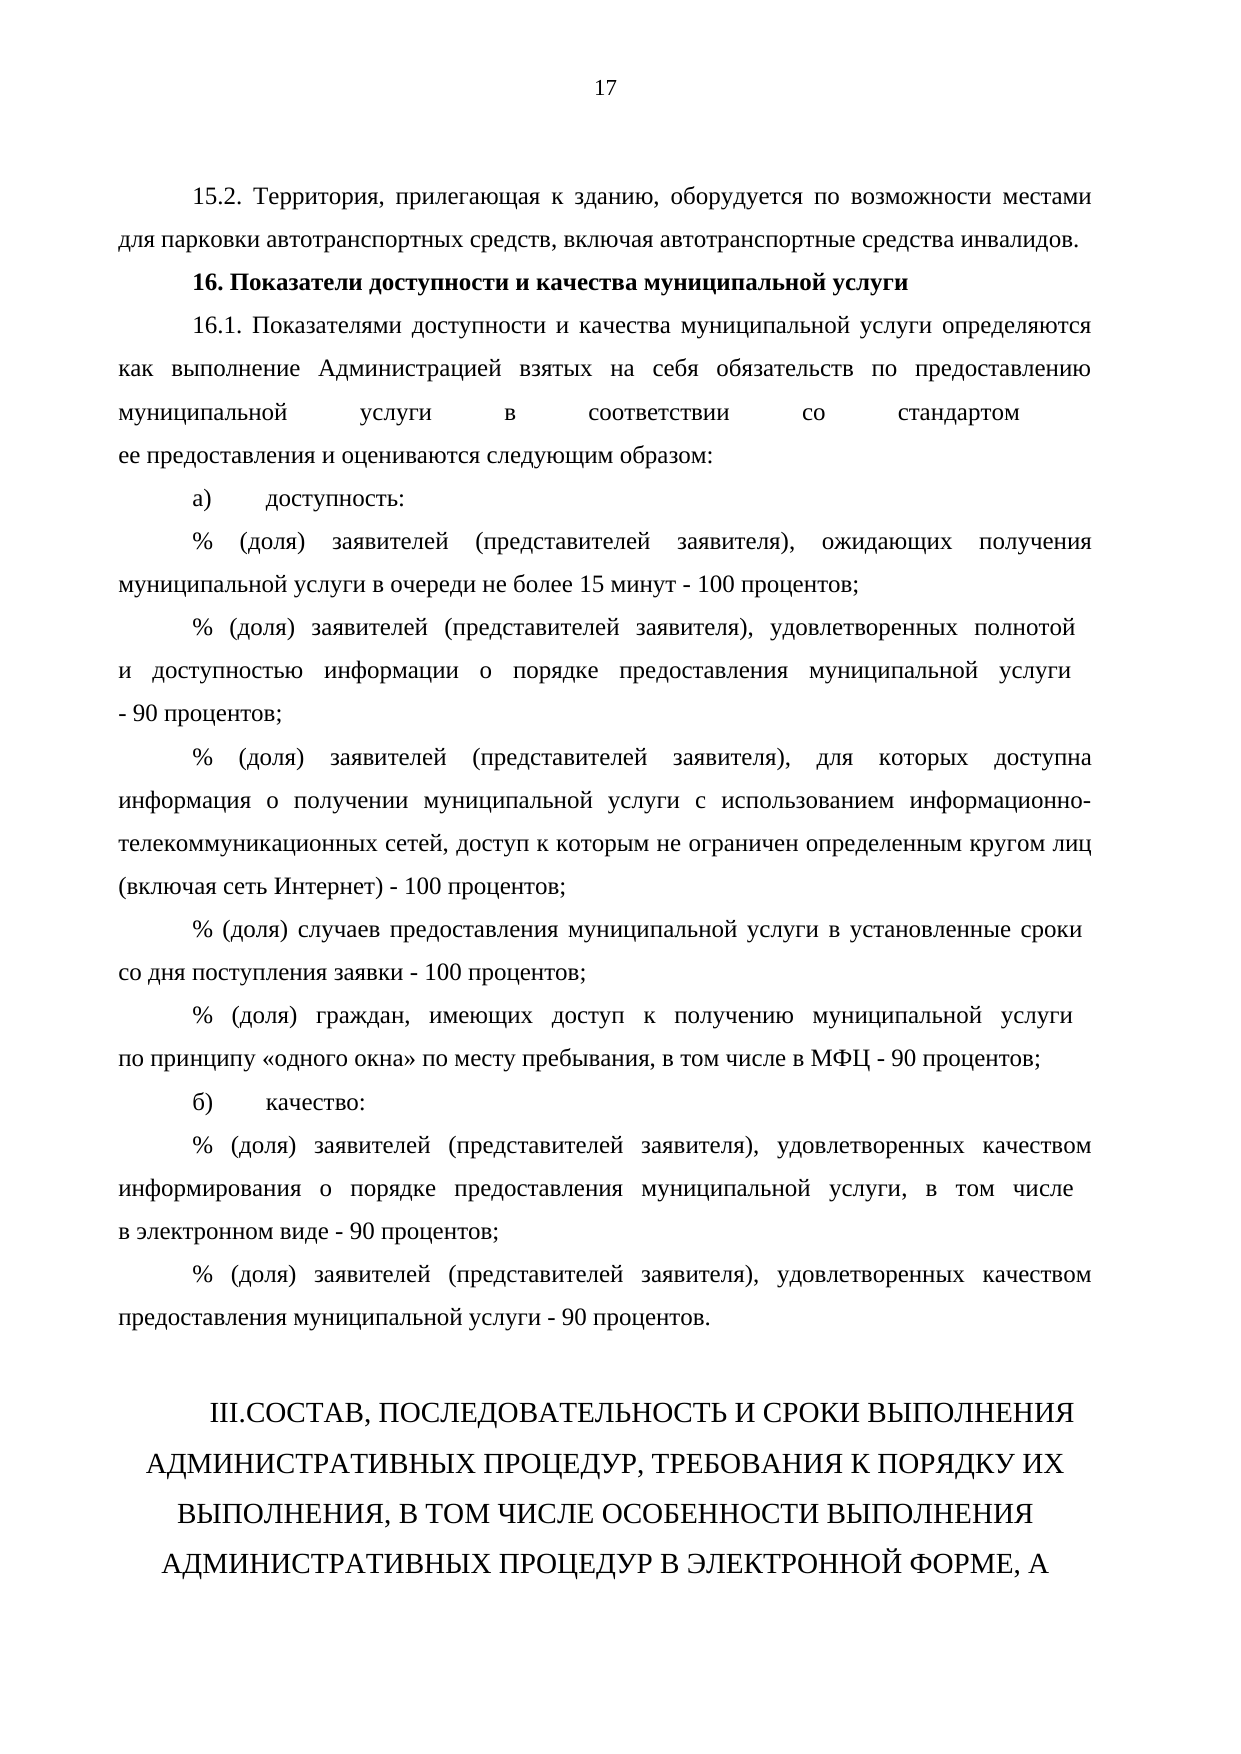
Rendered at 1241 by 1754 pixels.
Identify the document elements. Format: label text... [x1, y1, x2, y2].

text % (доля) заявителей (представителей заявителя), удовлетворенных полнотой и доступностью информации о порядке предоставления муниципальной услуги - 90 процентов; [118, 612, 1092, 727]
list доступность: [118, 483, 1092, 512]
text % (доля) граждан, имеющих доступ к получению муниципальной услуги по принципу «одного окна» по месту пребывания, в том числе в МФЦ - 90 процентов; [118, 1000, 1092, 1072]
text % (доля) заявителей (представителей заявителя), удовлетворенных качеством информирования о порядке предоставления муниципальной услуги, в том числе в электронном виде - 90 процентов; [118, 1130, 1092, 1245]
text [118, 1396, 1092, 1580]
text % (доля) заявителей (представителей заявителя), ожидающих получения муниципальной услуги в очереди не более 15 минут - 100 процентов; [118, 526, 1092, 598]
text 16.1. Показателями доступности и качества муниципальной услуги определяются как выполнение Администрацией взятых на себя обязательств по предоставлению муниципальной услуги в соответствии со стандартом ее предоставления и оцениваются следующим образом: [118, 310, 1092, 468]
list качество: [118, 1087, 1092, 1115]
text 16. Показатели доступности и качества муниципальной услуги [118, 267, 1092, 296]
text 15.2. Территория, прилегающая к зданию, оборудуется по возможности местами для парковки автотранспортных средств, включая автотранспортные средства инвалидов. [118, 181, 1092, 253]
text % (доля) случаев предоставления муниципальной услуги в установленные сроки со дня поступления заявки - 100 процентов; [118, 914, 1092, 986]
text % (доля) заявителей (представителей заявителя), для которых доступна информация о получении муниципальной услуги с использованием информационно-телекоммуникационных сетей, доступ к которым не ограничен определенным кругом лиц (включая сеть Интернет) - 100 процентов; [118, 742, 1092, 900]
text % (доля) заявителей (представителей заявителя), удовлетворенных качеством предоставления муниципальной услуги - 90 процентов. [118, 1259, 1092, 1331]
